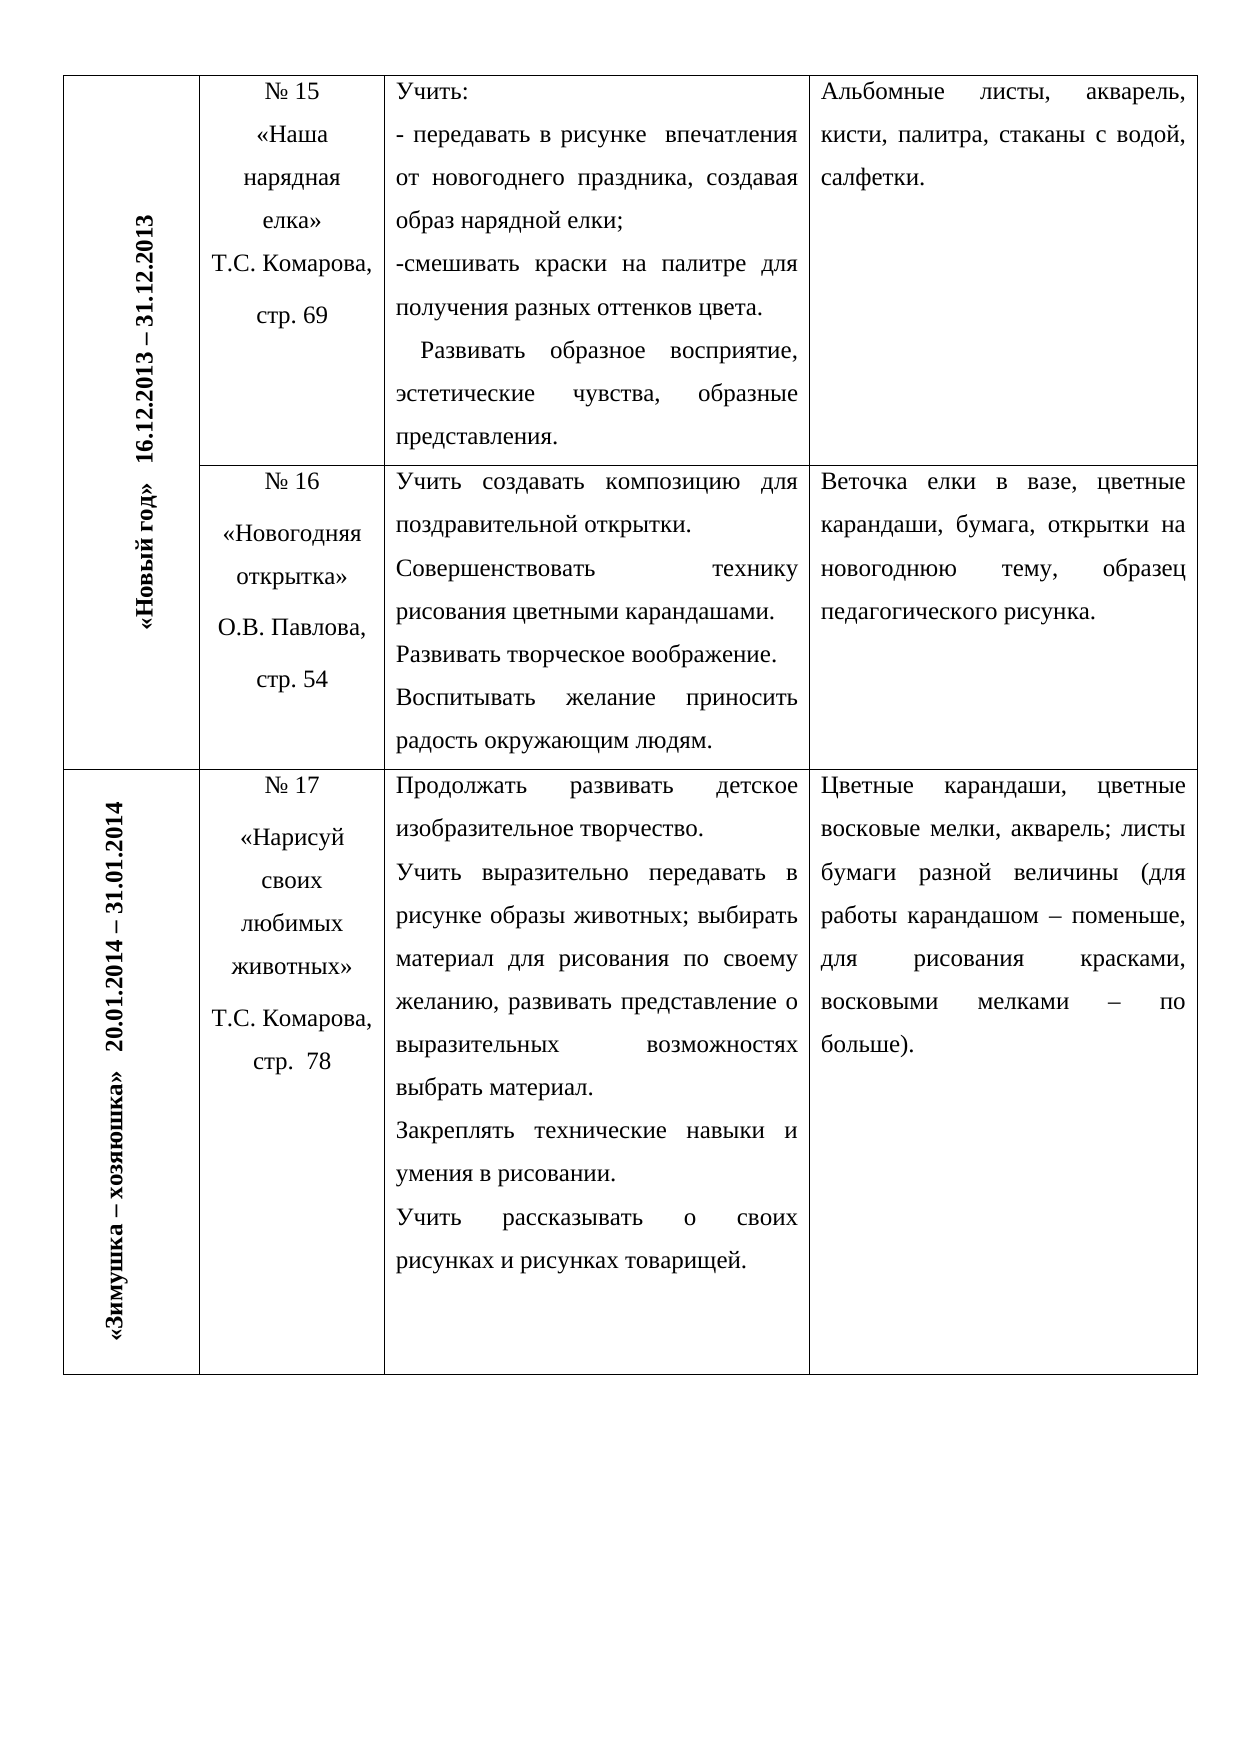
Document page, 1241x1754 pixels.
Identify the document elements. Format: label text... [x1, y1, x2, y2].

table_cell № 15 «Наша нарядная елка» Т.С. Комарова, стр. 69 [200, 76, 384, 465]
table_cell Продолжать развивать детское изобразительное творчество. Учить выразительно передавать в рисунке образы животных; выбирать материал для рисования по своему желанию, развивать представление о выразительных возможностях выбрать материал. Закреплять технические навыки и умения в рисовании. Учить рассказывать о своих рисунках и рисунках товарищей. [385, 770, 809, 1374]
table_cell № 16 «Новогодняя открытка» О.В. Павлова, стр. 54 [200, 466, 384, 769]
table_cell № 17 «Нарисуй своих любимых животных» Т.С. Комарова, стр. 78 [200, 770, 384, 1374]
table_cell «Новый год» 16.12.2013 – 31.12.2013 [64, 76, 199, 769]
table_cell Учить: - передавать в рисунке впечатления от новогоднего праздника, создавая образ нарядной елки; -смешивать краски на палитре для получения разных оттенков цвета. Развивать образное восприятие, эстетические чувства, образные представления. [385, 76, 809, 465]
table_cell Учить создавать композицию для поздравительной открытки. Совершенствовать технику рисования цветными карандашами. Развивать творческое воображение. Воспитывать желание приносить радость окружающим людям. [385, 466, 809, 769]
table_cell Альбомные листы, акварель, кисти, палитра, стаканы с водой, салфетки. [810, 76, 1197, 465]
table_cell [64, 770, 199, 1374]
table_cell Веточка елки в вазе, цветные карандаши, бумага, открытки на новогоднюю тему, образец педагогического рисунка. [810, 466, 1197, 769]
table_cell Цветные карандаши, цветные восковые мелки, акварель; листы бумаги разной величины (для работы карандашом – поменьше, для рисования красками, восковыми мелками – по больше). [810, 770, 1197, 1374]
